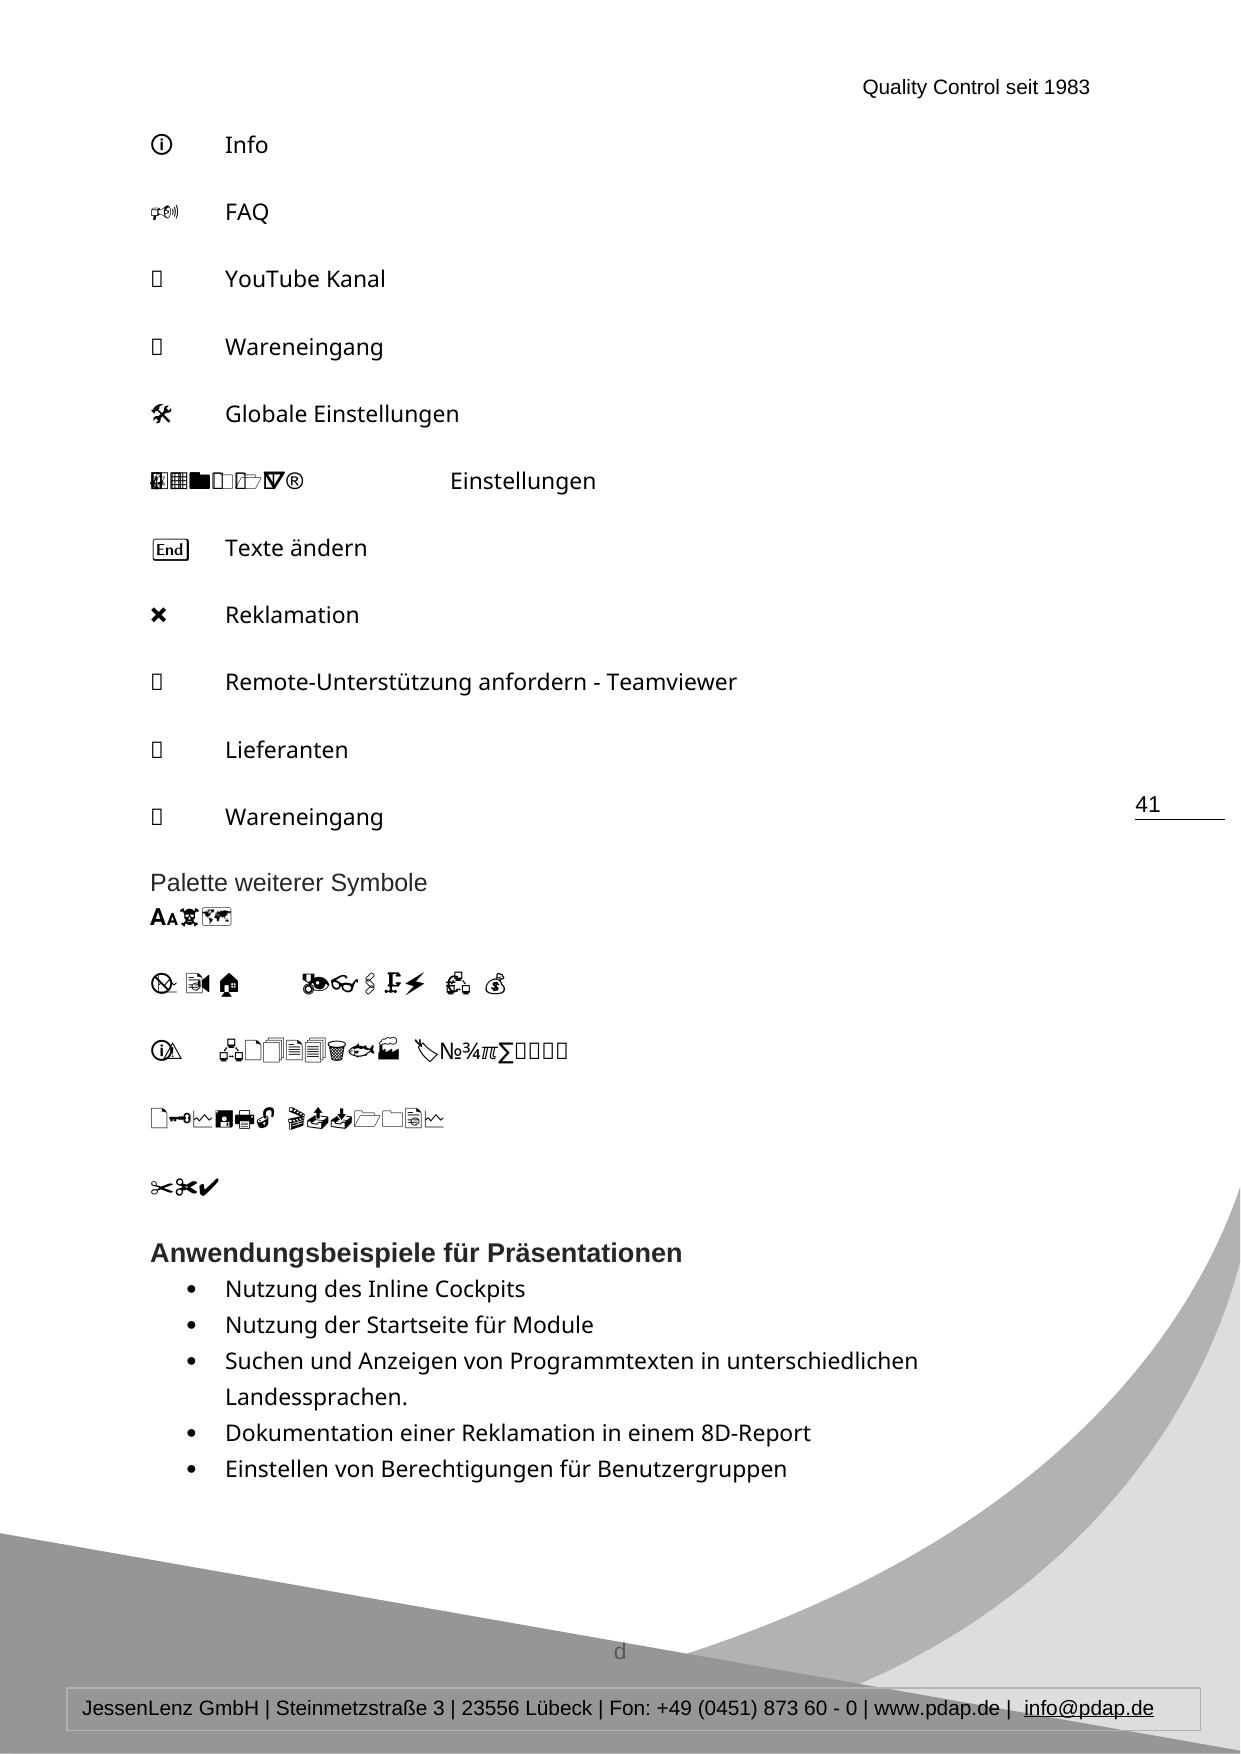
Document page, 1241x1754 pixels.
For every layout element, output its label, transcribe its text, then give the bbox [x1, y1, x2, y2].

text 🕬 FAQ [150, 196, 1090, 227]
text □▦⎘⎗🖿🗀🗁🝱⛛ Einstellungen [150, 465, 1090, 496]
text 📐💱📧🔥🗛🚨🕱🗺 [150, 901, 1090, 932]
list Suchen und Anzeigen von Programmtexten in unterschiedlichen Landessprachen. [187, 1345, 1090, 1412]
text 🕋🔀🔦 🔤🛈⍟⎌⚠ ⥺⧉🆔🖧🗋🗍🗎🗐🗑🐟🐅🎯🏭 🏷💯📌📍🔧🔌№¾ℼ∑⌭⌮⌯⏧ [150, 1035, 1090, 1067]
text 🚚 Lieferanten [150, 733, 1090, 765]
text  YouTube Kanal [150, 263, 1090, 294]
list Nutzung des Inline Cockpits [187, 1273, 1090, 1304]
text 🛒 Wareneingang [150, 801, 1090, 832]
subtitle Anwendungsbeispiele für Präsentationen [150, 1237, 1090, 1268]
text 🞮 Reklamation [150, 599, 1090, 630]
text 🛈 Info [150, 129, 1090, 160]
list Einstellen von Berechtigungen für Benutzergruppen [187, 1452, 1090, 1484]
text  Texte ändern [150, 532, 1090, 563]
text 🛠 Globale Einstellungen [150, 398, 1090, 429]
list Nutzung der Startseite für Module [187, 1309, 1090, 1340]
list Dokumentation einer Reklamation in einem 8D-Report [187, 1417, 1090, 1448]
text 📏🏁 🛇  🗠🗟🔈🏠🌇🌆🌃🏢🔬🦇🏏🔖💱💲 📜 🎖👁📜👓🖇🗜🗲🤖 ⛼🖧€💰 [150, 968, 1090, 999]
text 🚚 Wareneingang [150, 330, 1090, 362]
text ⏧⌭🗋🚷🗝🗠🖪🖶📄📂📁💾🔩🔑🔓🚷 🏏🏁🎬📤📥📧📛🗁🗀🗟🗠 [150, 1102, 1090, 1134]
text 📞 Remote-Unterstützung anfordern - Teamviewer [150, 666, 1090, 698]
text ✂✀✔✅ [150, 1170, 1090, 1201]
subtitle Palette weiterer Symbole [150, 868, 1090, 897]
